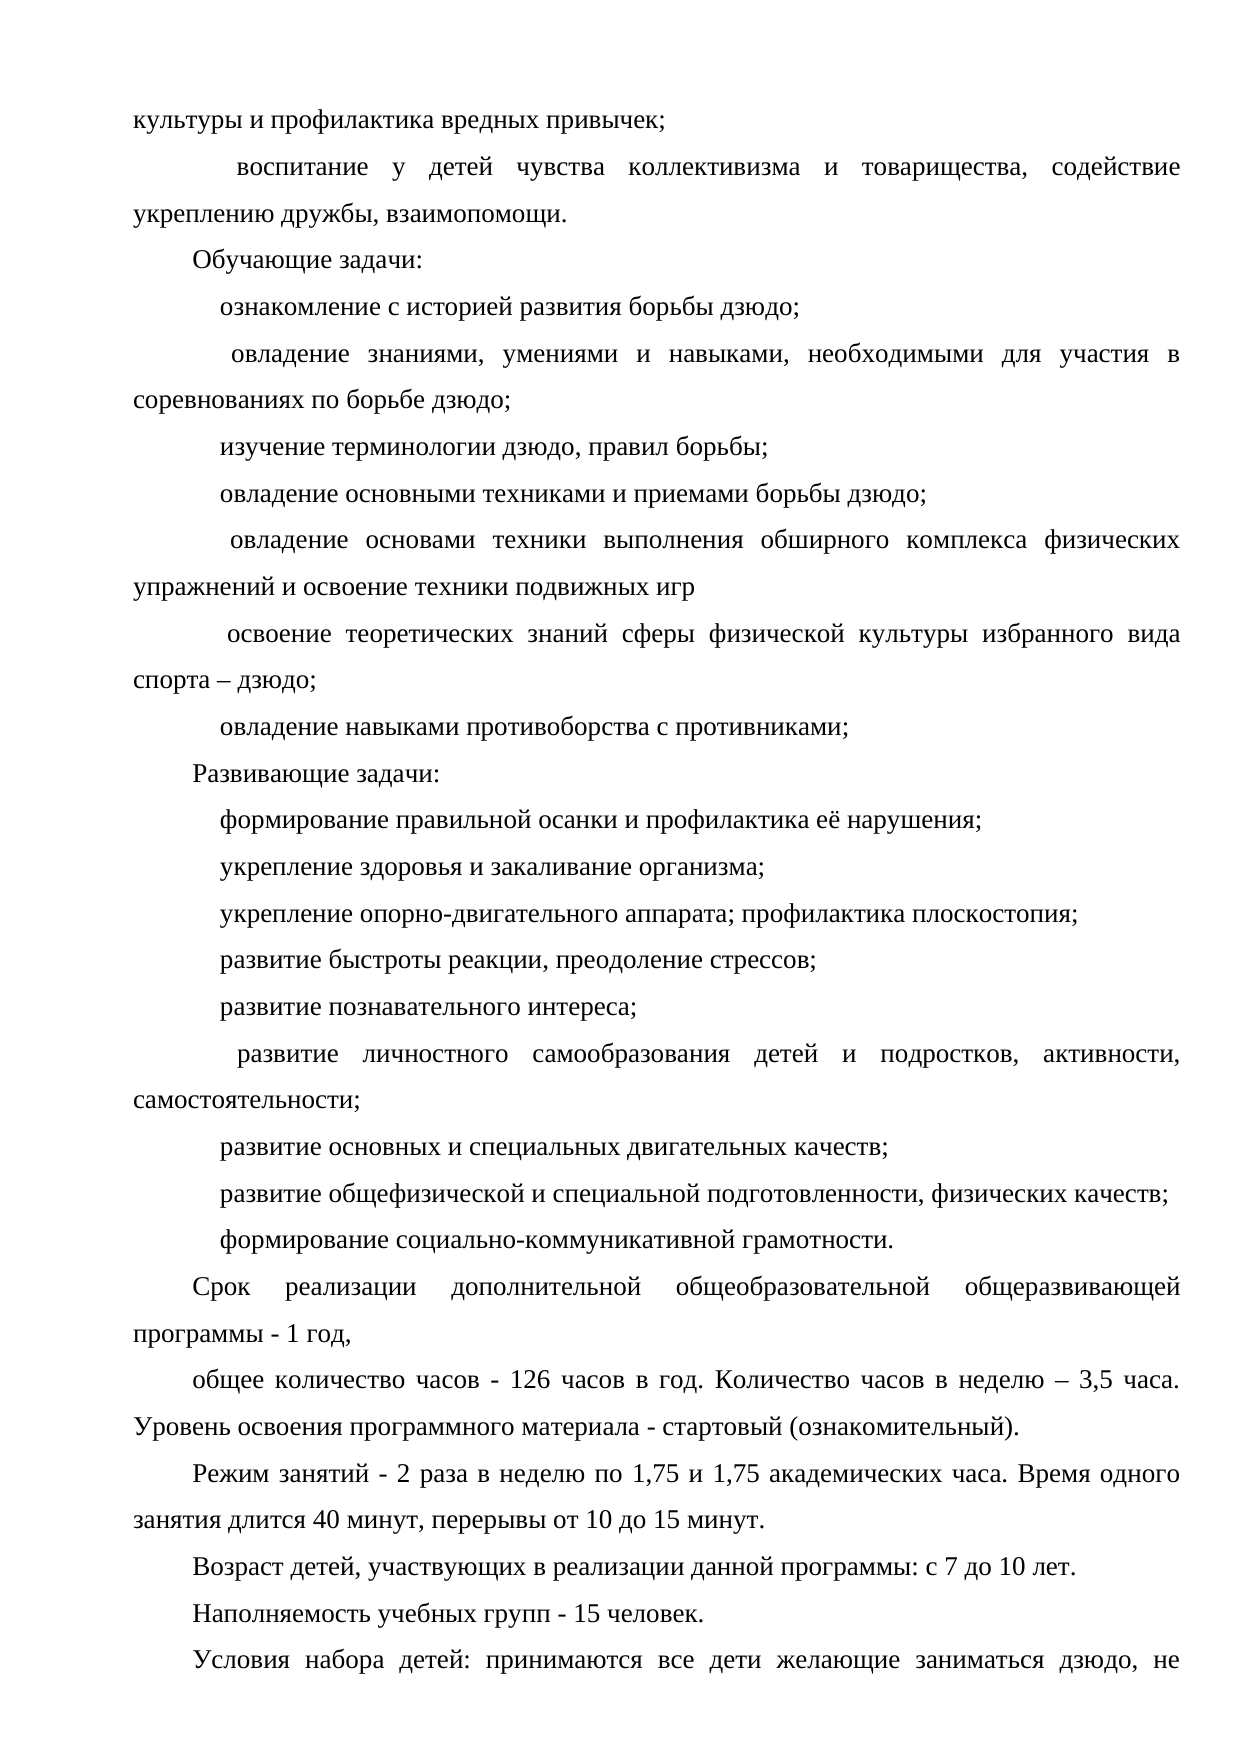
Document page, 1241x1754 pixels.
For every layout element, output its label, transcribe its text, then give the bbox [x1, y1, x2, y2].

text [133, 1643, 1181, 1674]
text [133, 103, 1181, 134]
text  овладение основами техники выполнения обширного комплекса физических упражнений и освоение техники подвижных игр [133, 523, 1181, 601]
text Обучающие задачи: [133, 243, 1181, 274]
text  ознакомление с историей развития борьбы дзюдо; [133, 290, 1181, 321]
text Возраст детей, участвующих в реализации данной программы: с 7 до 10 лет. [133, 1550, 1181, 1581]
text Наполняемость учебных групп - 15 человек. [133, 1597, 1181, 1628]
text Режим занятий - 2 раза в неделю по 1,75 и 1,75 академических часа. Время одного занятия длится 40 минут, перерывы от 10 до 15 минут. [133, 1457, 1181, 1534]
text  развитие основных и специальных двигательных качеств; [133, 1130, 1181, 1161]
text  развитие общефизической и специальной подготовленности, физических качеств; [133, 1177, 1181, 1208]
text  овладение навыками противоборства с противниками; [133, 710, 1181, 741]
text Срок реализации дополнительной общеобразовательной общеразвивающей программы - 1 год, [133, 1270, 1181, 1348]
text  освоение теоретических знаний сферы физической культуры избранного вида спорта – дзюдо; [133, 617, 1181, 694]
text  формирование социально-коммуникативной грамотности. [133, 1223, 1181, 1254]
text  укрепление опорно-двигательного аппарата; профилактика плоскостопия; [133, 897, 1181, 928]
text  овладение знаниями, умениями и навыками, необходимыми для участия в соревнованиях по борьбе дзюдо; [133, 337, 1181, 414]
text  развитие личностного самообразования детей и подростков, активности, самостоятельности; [133, 1037, 1181, 1114]
text  воспитание у детей чувства коллективизма и товарищества, содействие укреплению дружбы, взаимопомощи. [133, 150, 1181, 228]
text  развитие быстроты реакции, преодоление стрессов; [133, 943, 1181, 974]
text общее количество часов - 126 часов в год. Количество часов в неделю – 3,5 часа. Уровень освоения программного материала - стартовый (ознакомительный). [133, 1363, 1181, 1441]
text  изучение терминологии дзюдо, правил борьбы; [133, 430, 1181, 461]
text  формирование правильной осанки и профилактика её нарушения; [133, 803, 1181, 834]
text  укрепление здоровья и закаливание организма; [133, 850, 1181, 881]
text Развивающие задачи: [133, 757, 1181, 788]
text  развитие познавательного интереса; [133, 990, 1181, 1021]
text  овладение основными техниками и приемами борьбы дзюдо; [133, 477, 1181, 508]
